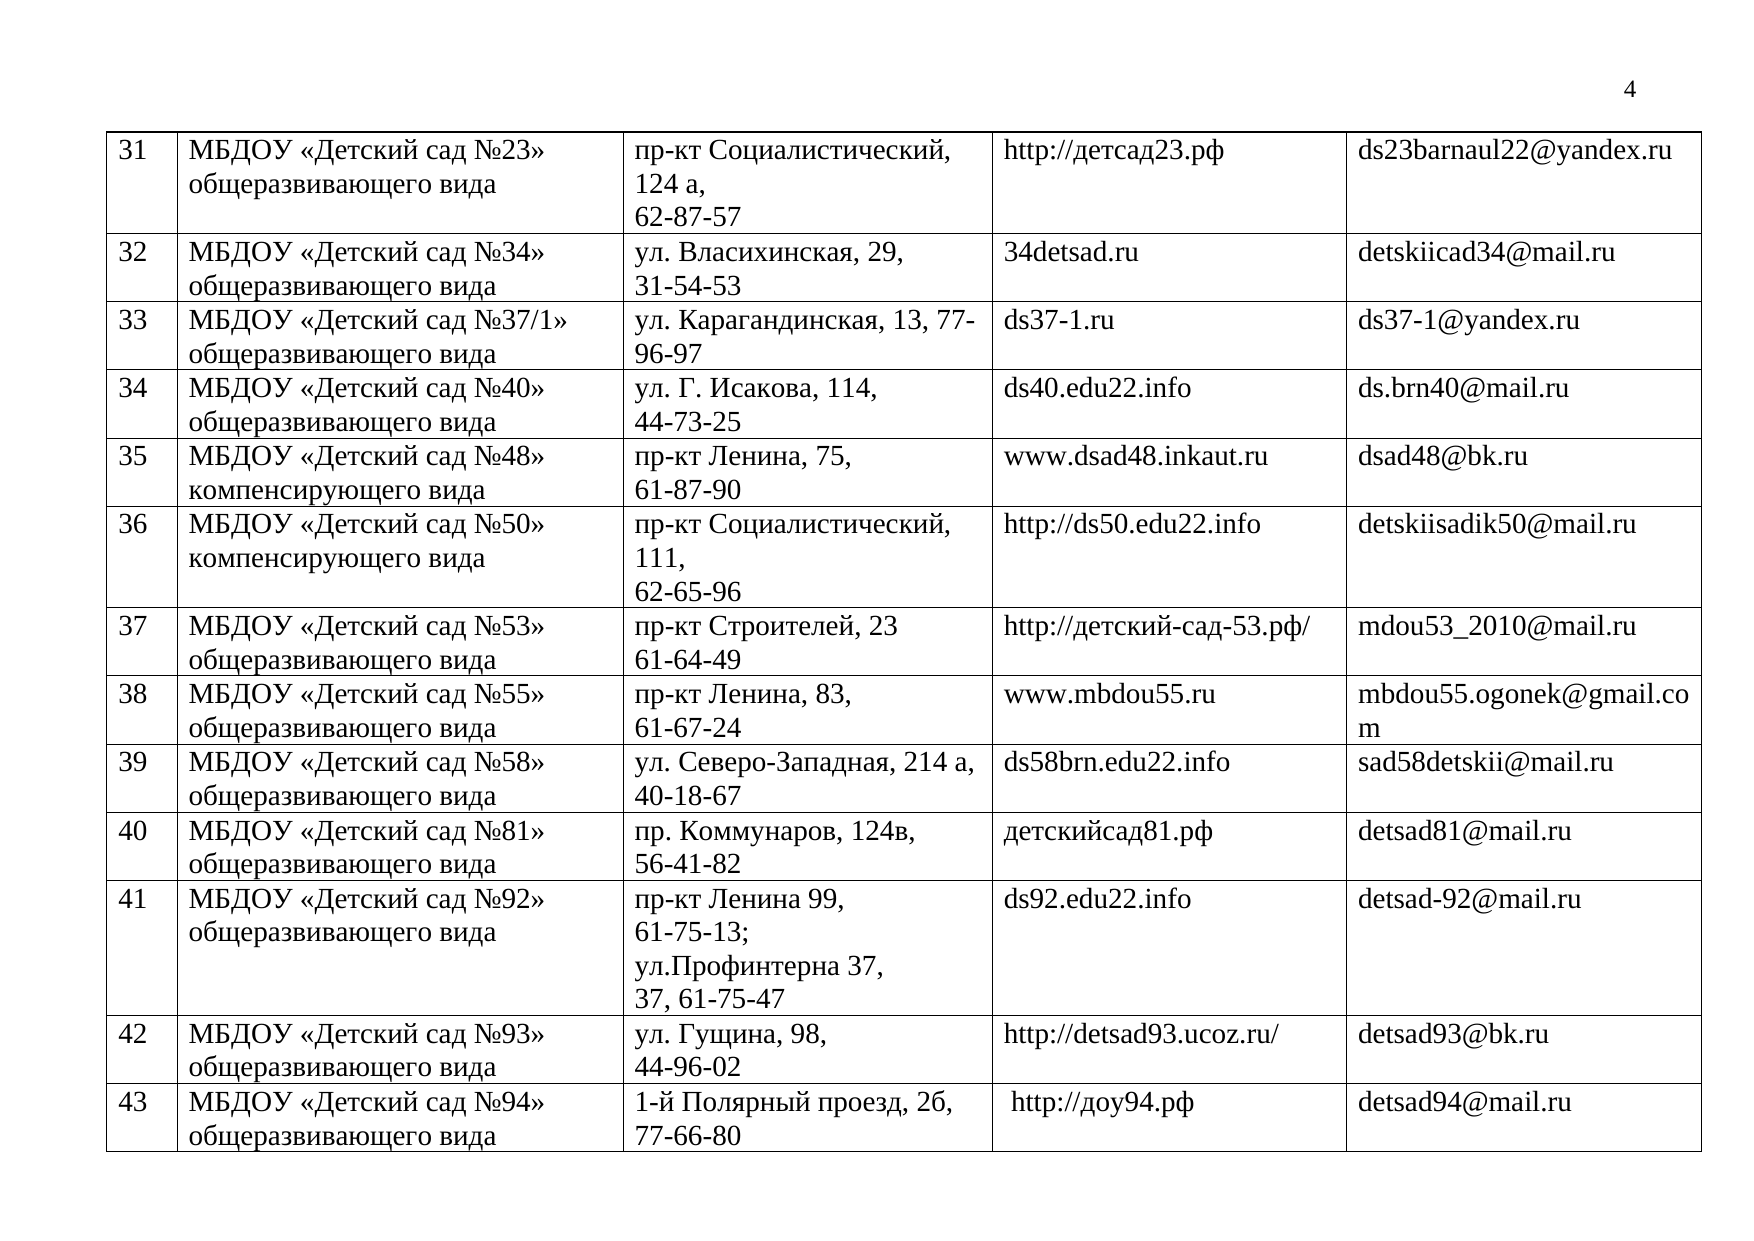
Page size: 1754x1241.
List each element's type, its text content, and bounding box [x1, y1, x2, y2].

table_cell 1-й Полярный проезд, 2б, 77-66-80 [624, 1084, 992, 1151]
table_cell 39 [107, 745, 177, 812]
table_cell МБДОУ «Детский сад №34» общеразвивающего вида [178, 234, 623, 301]
table_cell пр-кт Строителей, 23 61-64-49 [624, 608, 992, 675]
table_cell пр-кт Ленина, 75, 61-87-90 [624, 439, 992, 506]
table_cell ул. Северо-Западная, 214 а, 40-18-67 [624, 745, 992, 812]
table_cell ds.brn40@mail.ru [1347, 370, 1701, 437]
table_cell пр-кт Социалистический, 111, 62-65-96 [624, 507, 992, 607]
table_cell МБДОУ «Детский сад №55» общеразвивающего вида [178, 676, 623, 743]
table_cell http://доу94.рф [993, 1084, 1346, 1151]
table_cell detsad93@bk.ru [1347, 1016, 1701, 1083]
table_cell ул. Карагандинская, 13, 77-96-97 [624, 302, 992, 369]
table_cell 43 [107, 1084, 177, 1151]
table_cell 41 [107, 881, 177, 1015]
table_cell 40 [107, 813, 177, 880]
table_cell http://ds50.edu22.info [993, 507, 1346, 607]
table_cell МБДОУ «Детский сад №37/1» общеразвивающего вида [178, 302, 623, 369]
table_cell ds58brn.edu22.info [993, 745, 1346, 812]
table_cell detsad81@mail.ru [1347, 813, 1701, 880]
table_cell детскийсад81.рф [993, 813, 1346, 880]
table_cell пр-кт Ленина, 83, 61-67-24 [624, 676, 992, 743]
table_cell http://детсад23.рф [993, 133, 1346, 233]
table_cell www.dsad48.inkaut.ru [993, 439, 1346, 506]
table_cell 33 [107, 302, 177, 369]
table_cell 36 [107, 507, 177, 607]
table_cell МБДОУ «Детский сад №92» общеразвивающего вида [178, 881, 623, 1015]
table_cell МБДОУ «Детский сад №81» общеразвивающего вида [178, 813, 623, 880]
table_cell 31 [107, 133, 177, 233]
table_cell 35 [107, 439, 177, 506]
table_cell mbdou55.ogonek@gmail.com [1347, 676, 1701, 743]
table_cell 37 [107, 608, 177, 675]
table_cell 32 [107, 234, 177, 301]
table_cell МБДОУ «Детский сад №53» общеразвивающего вида [178, 608, 623, 675]
table_cell http://detsad93.ucoz.ru/ [993, 1016, 1346, 1083]
table_cell МБДОУ «Детский сад №40» общеразвивающего вида [178, 370, 623, 437]
table_cell www.mbdou55.ru [993, 676, 1346, 743]
table_cell ds37-1.ru [993, 302, 1346, 369]
table_cell 38 [107, 676, 177, 743]
table_cell detskiicad34@mail.ru [1347, 234, 1701, 301]
table_cell detsad94@mail.ru [1347, 1084, 1701, 1151]
table_cell МБДОУ «Детский сад №58» общеразвивающего вида [178, 745, 623, 812]
table_cell ds23barnaul22@yandex.ru [1347, 133, 1701, 233]
table_cell ул. Власихинская, 29, 31-54-53 [624, 234, 992, 301]
table_cell пр. Коммунаров, 124в, 56-41-82 [624, 813, 992, 880]
table_cell МБДОУ «Детский сад №50» компенсирующего вида [178, 507, 623, 607]
table_cell ds92.edu22.info [993, 881, 1346, 1015]
table_cell detsad-92@mail.ru [1347, 881, 1701, 1015]
table_cell ds37-1@yandex.ru [1347, 302, 1701, 369]
table_cell 34 [107, 370, 177, 437]
table_cell МБДОУ «Детский сад №48» компенсирующего вида [178, 439, 623, 506]
table_cell sad58detskii@mail.ru [1347, 745, 1701, 812]
table_cell detskiisadik50@mail.ru [1347, 507, 1701, 607]
table_cell ул. Гущина, 98, 44-96-02 [624, 1016, 992, 1083]
table_cell ул. Г. Исакова, 114, 44-73-25 [624, 370, 992, 437]
table_cell МБДОУ «Детский сад №93» общеразвивающего вида [178, 1016, 623, 1083]
table_cell dsad48@bk.ru [1347, 439, 1701, 506]
table_cell пр-кт Ленина 99, 61-75-13; ул.Профинтерна 37, 37, 61-75-47 [624, 881, 992, 1015]
table_cell 34detsad.ru [993, 234, 1346, 301]
table_cell ds40.edu22.info [993, 370, 1346, 437]
table_cell 42 [107, 1016, 177, 1083]
table_cell МБДОУ «Детский сад №94» общеразвивающего вида [178, 1084, 623, 1151]
table_cell http://детский-сад-53.рф/ [993, 608, 1346, 675]
table_cell МБДОУ «Детский сад №23» общеразвивающего вида [178, 133, 623, 233]
table_cell пр-кт Социалистический, 124 а, 62-87-57 [624, 133, 992, 233]
table_cell mdou53_2010@mail.ru [1347, 608, 1701, 675]
